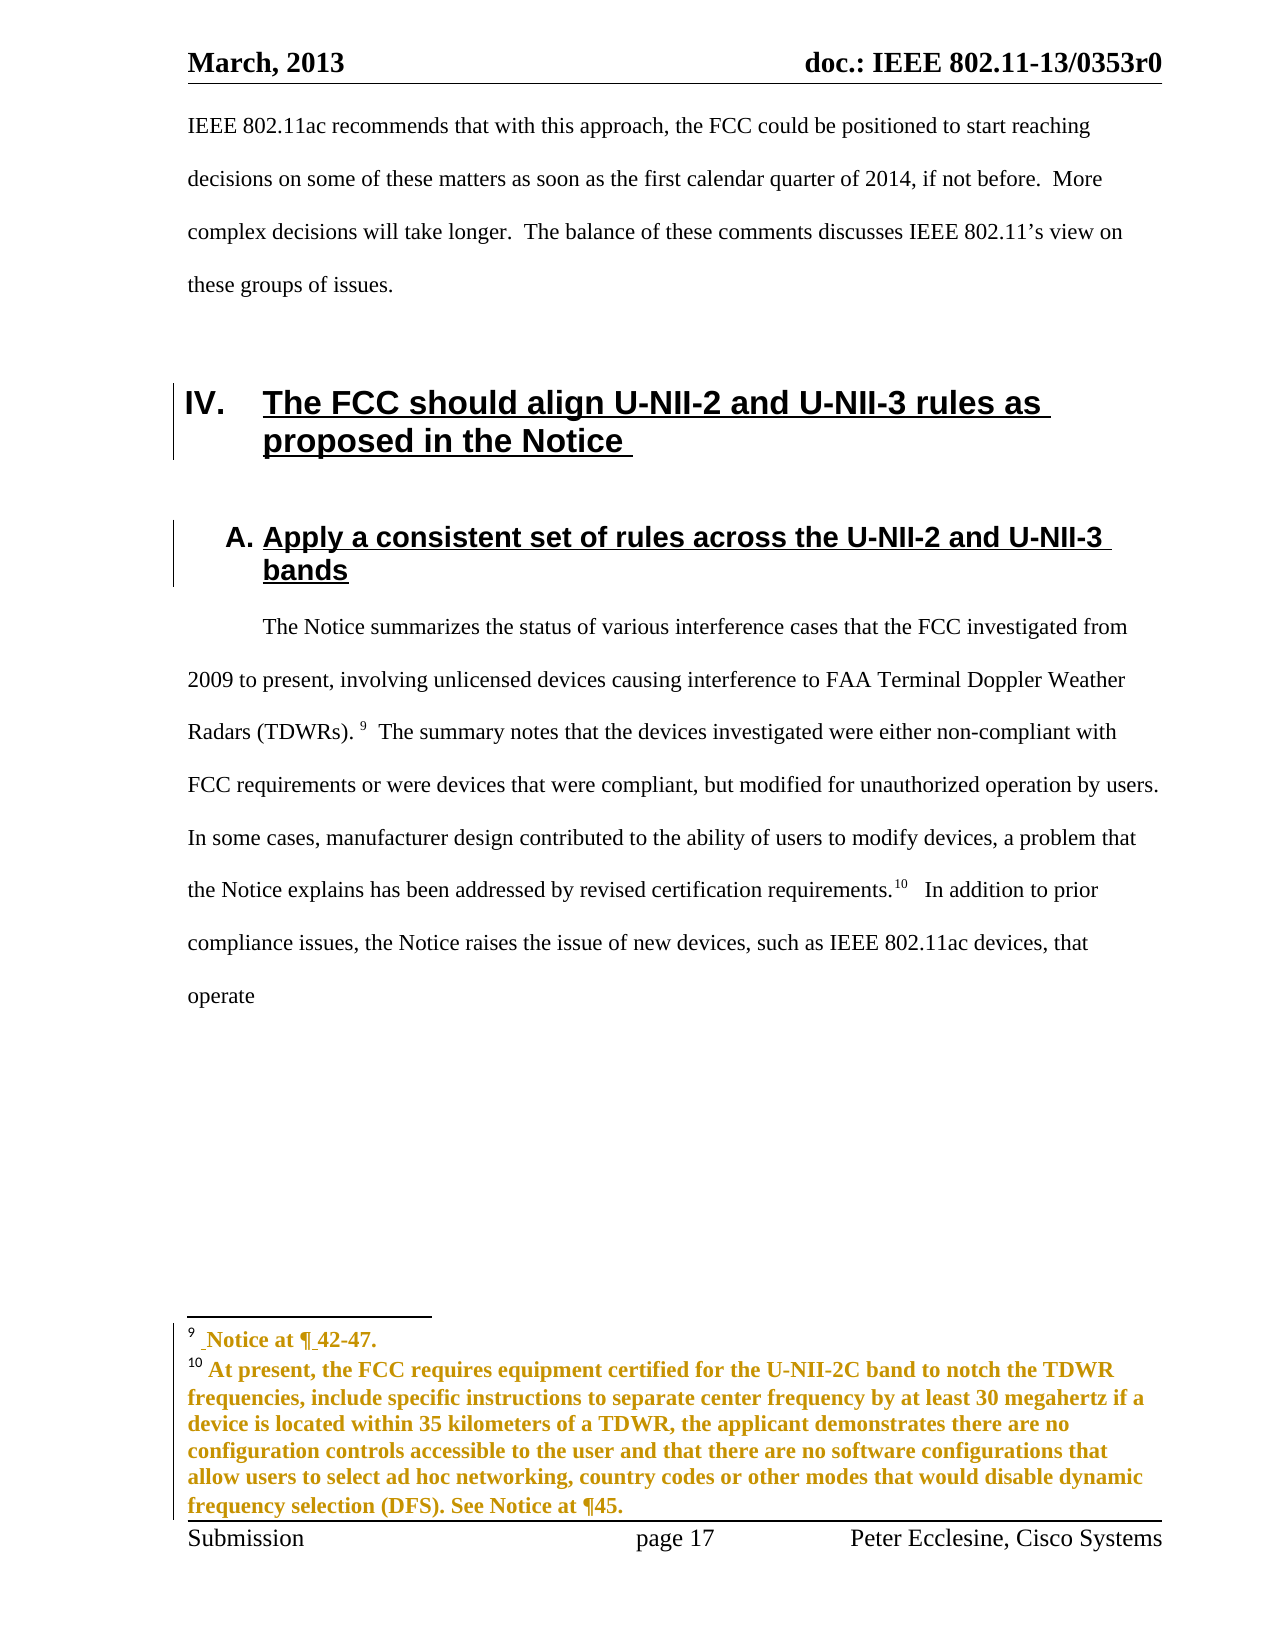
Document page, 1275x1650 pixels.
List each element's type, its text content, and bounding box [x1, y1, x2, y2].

subtitle The FCC should align U-NII-2 and U-NII-3 rules as proposed in the Notice [225, 383, 1162, 460]
subtitle Apply a consistent set of rules across the U-NII-2 and U-NII-3 bands [225, 519, 1162, 587]
text IEEE 802.11ac recommends that with this approach, the FCC could be positioned to start reaching decisions on some of these matters as soon as the first calendar quarter of 2014, if not before. More complex decisions will take longer. The balance of these comments discusses IEEE 802.11’s view on these groups of issues. [187, 112, 1162, 297]
text The Notice summarizes the status of various interference cases that the FCC investigated from 2009 to present, involving unlicensed devices causing interference to FAA Terminal Doppler Weather Radars (TDWRs). The summary notes that the devices investigated were either non-compliant with FCC requirements or were devices that were compliant, but modified for unauthorized operation by users. In some cases, manufacturer design contributed to the ability of users to modify devices, a problem that the Notice explains has been addressed by revised certification requirements. In addition to prior compliance issues, the Notice raises the issue of new devices, such as IEEE 802.11ac devices, that operate [187, 613, 1162, 1008]
